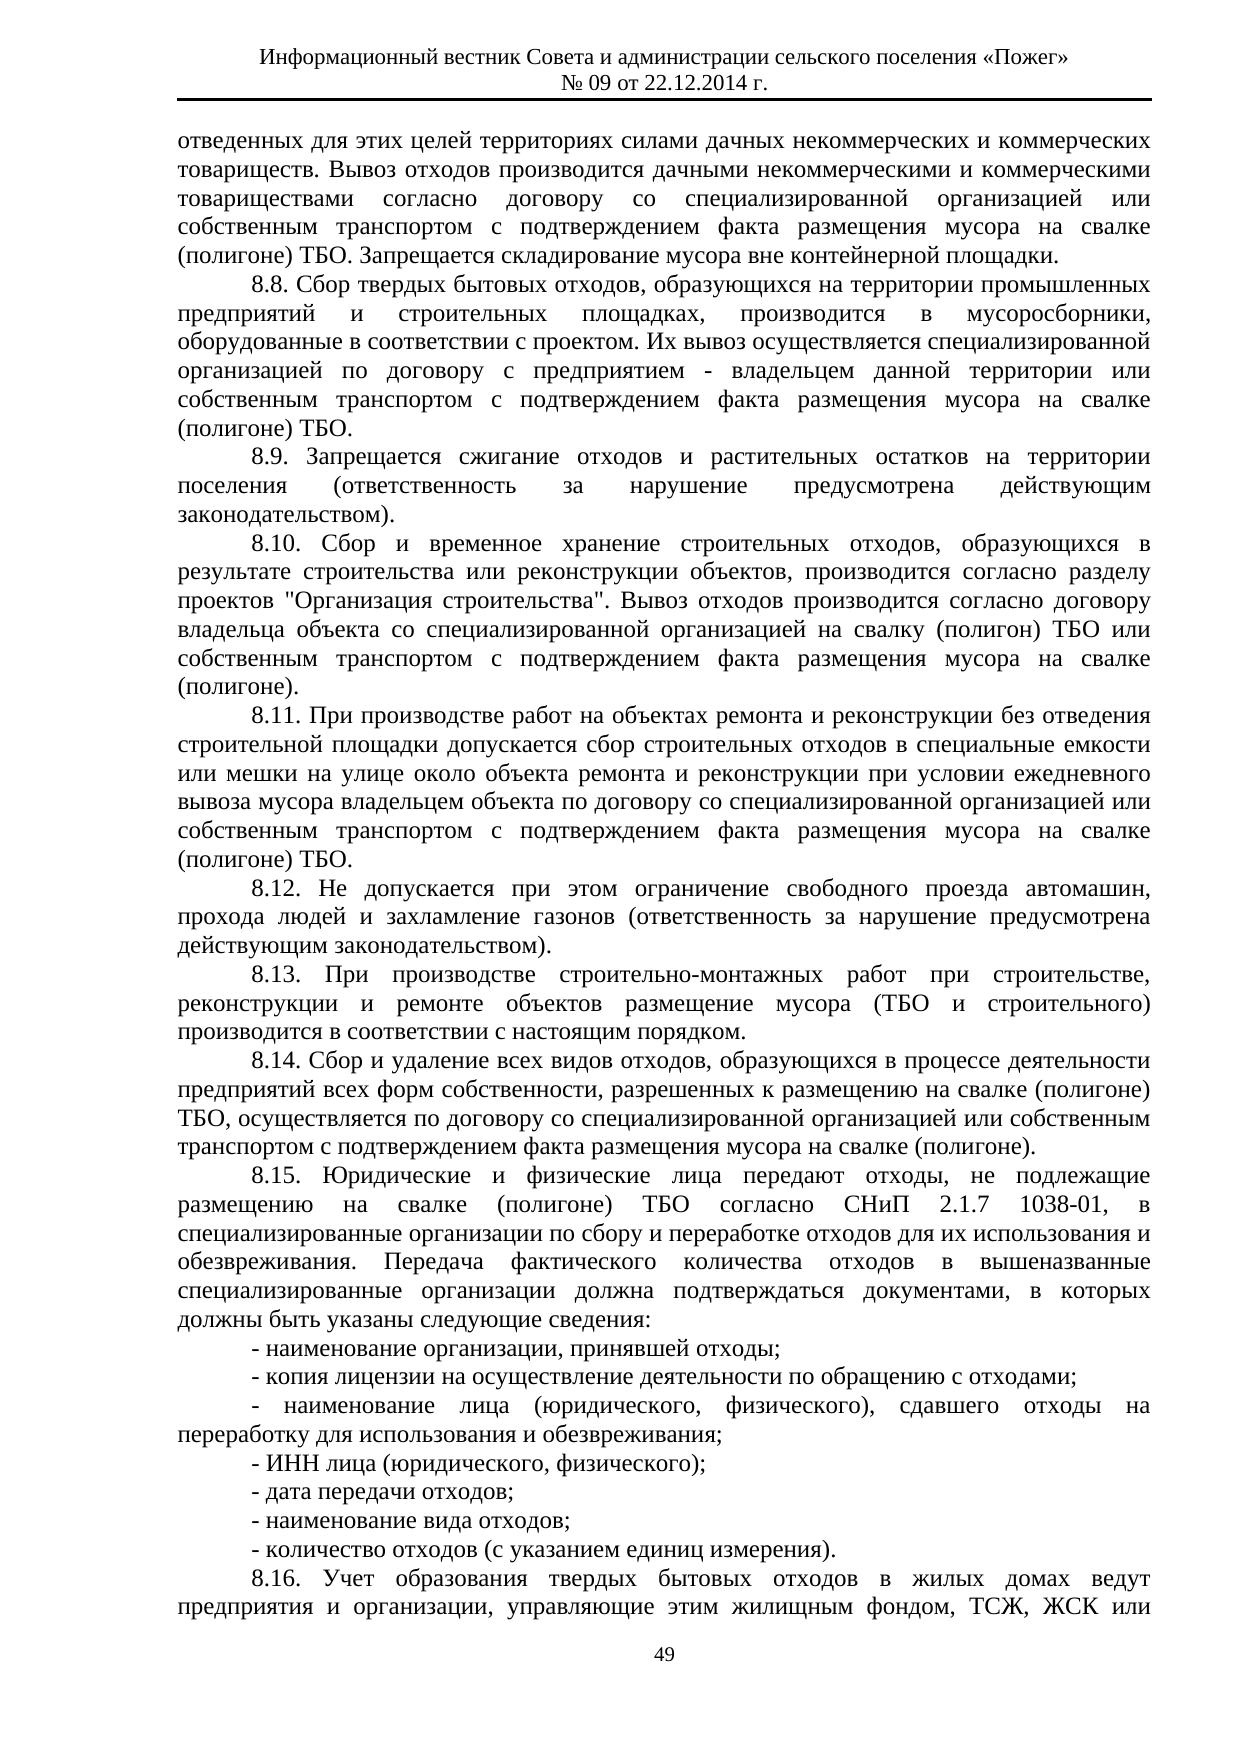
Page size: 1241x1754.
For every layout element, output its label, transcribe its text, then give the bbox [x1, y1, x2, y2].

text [177, 125, 1152, 269]
text - наименование организации, принявшей отходы; [177, 1333, 1152, 1361]
text - копия лицензии на осуществление деятельности по обращению с отходами; [177, 1361, 1152, 1390]
text - ИНН лица (юридического, физического); [177, 1448, 1152, 1476]
text - наименование вида отходов; [177, 1505, 1152, 1534]
text 8.11. При производстве работ на объектах ремонта и реконструкции без отведения строительной площадки допускается сбор строительных отходов в специальные емкости или мешки на улице около объекта ремонта и реконструкции при условии ежедневного вывоза мусора владельцем объекта по договору со специализированной организацией или собственным транспортом с подтверждением факта размещения мусора на свалке (полигоне) ТБО. [177, 700, 1152, 873]
text 8.15. Юридические и физические лица передают отходы, не подлежащие размещению на свалке (полигоне) ТБО согласно СНиП 2.1.7 1038-01, в специализированные организации по сбору и переработке отходов для их использования и обезвреживания. Передача фактического количества отходов в вышеназванные специализированные организации должна подтверждаться документами, в которых должны быть указаны следующие сведения: [177, 1160, 1152, 1333]
text 8.9. Запрещается сжигание отходов и растительных остатков на территории поселения (ответственность за нарушение предусмотрена действующим законодательством). [177, 441, 1152, 528]
text - дата передачи отходов; [177, 1476, 1152, 1505]
text 8.12. Не допускается при этом ограничение свободного проезда автомашин, прохода людей и захламление газонов (ответственность за нарушение предусмотрена действующим законодательством). [177, 873, 1152, 959]
text - количество отходов (с указанием единиц измерения). [177, 1534, 1152, 1563]
text 8.8. Сбор твердых бытовых отходов, образующихся на территории промышленных предприятий и строительных площадках, производится в мусоросборники, оборудованные в соответствии с проектом. Их вывоз осуществляется специализированной организацией по договору с предприятием - владельцем данной территории или собственным транспортом с подтверждением факта размещения мусора на свалке (полигоне) ТБО. [177, 269, 1152, 441]
text 8.13. При производстве строительно-монтажных работ при строительстве, реконструкции и ремонте объектов размещение мусора (ТБО и строительного) производится в соответствии с настоящим порядком. [177, 959, 1152, 1045]
text 8.10. Сбор и временное хранение строительных отходов, образующихся в результате строительства или реконструкции объектов, производится согласно разделу проектов "Организация строительства". Вывоз отходов производится согласно договору владельца объекта со специализированной организацией на свалку (полигон) ТБО или собственным транспортом с подтверждением факта размещения мусора на свалке (полигоне). [177, 528, 1152, 700]
text - наименование лица (юридического, физического), сдавшего отходы на переработку для использования и обезвреживания; [177, 1390, 1152, 1448]
text 8.14. Сбор и удаление всех видов отходов, образующихся в процессе деятельности предприятий всех форм собственности, разрешенных к размещению на свалке (полигоне) ТБО, осуществляется по договору со специализированной организацией или собственным транспортом с подтверждением факта размещения мусора на свалке (полигоне). [177, 1045, 1152, 1160]
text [177, 1563, 1152, 1620]
